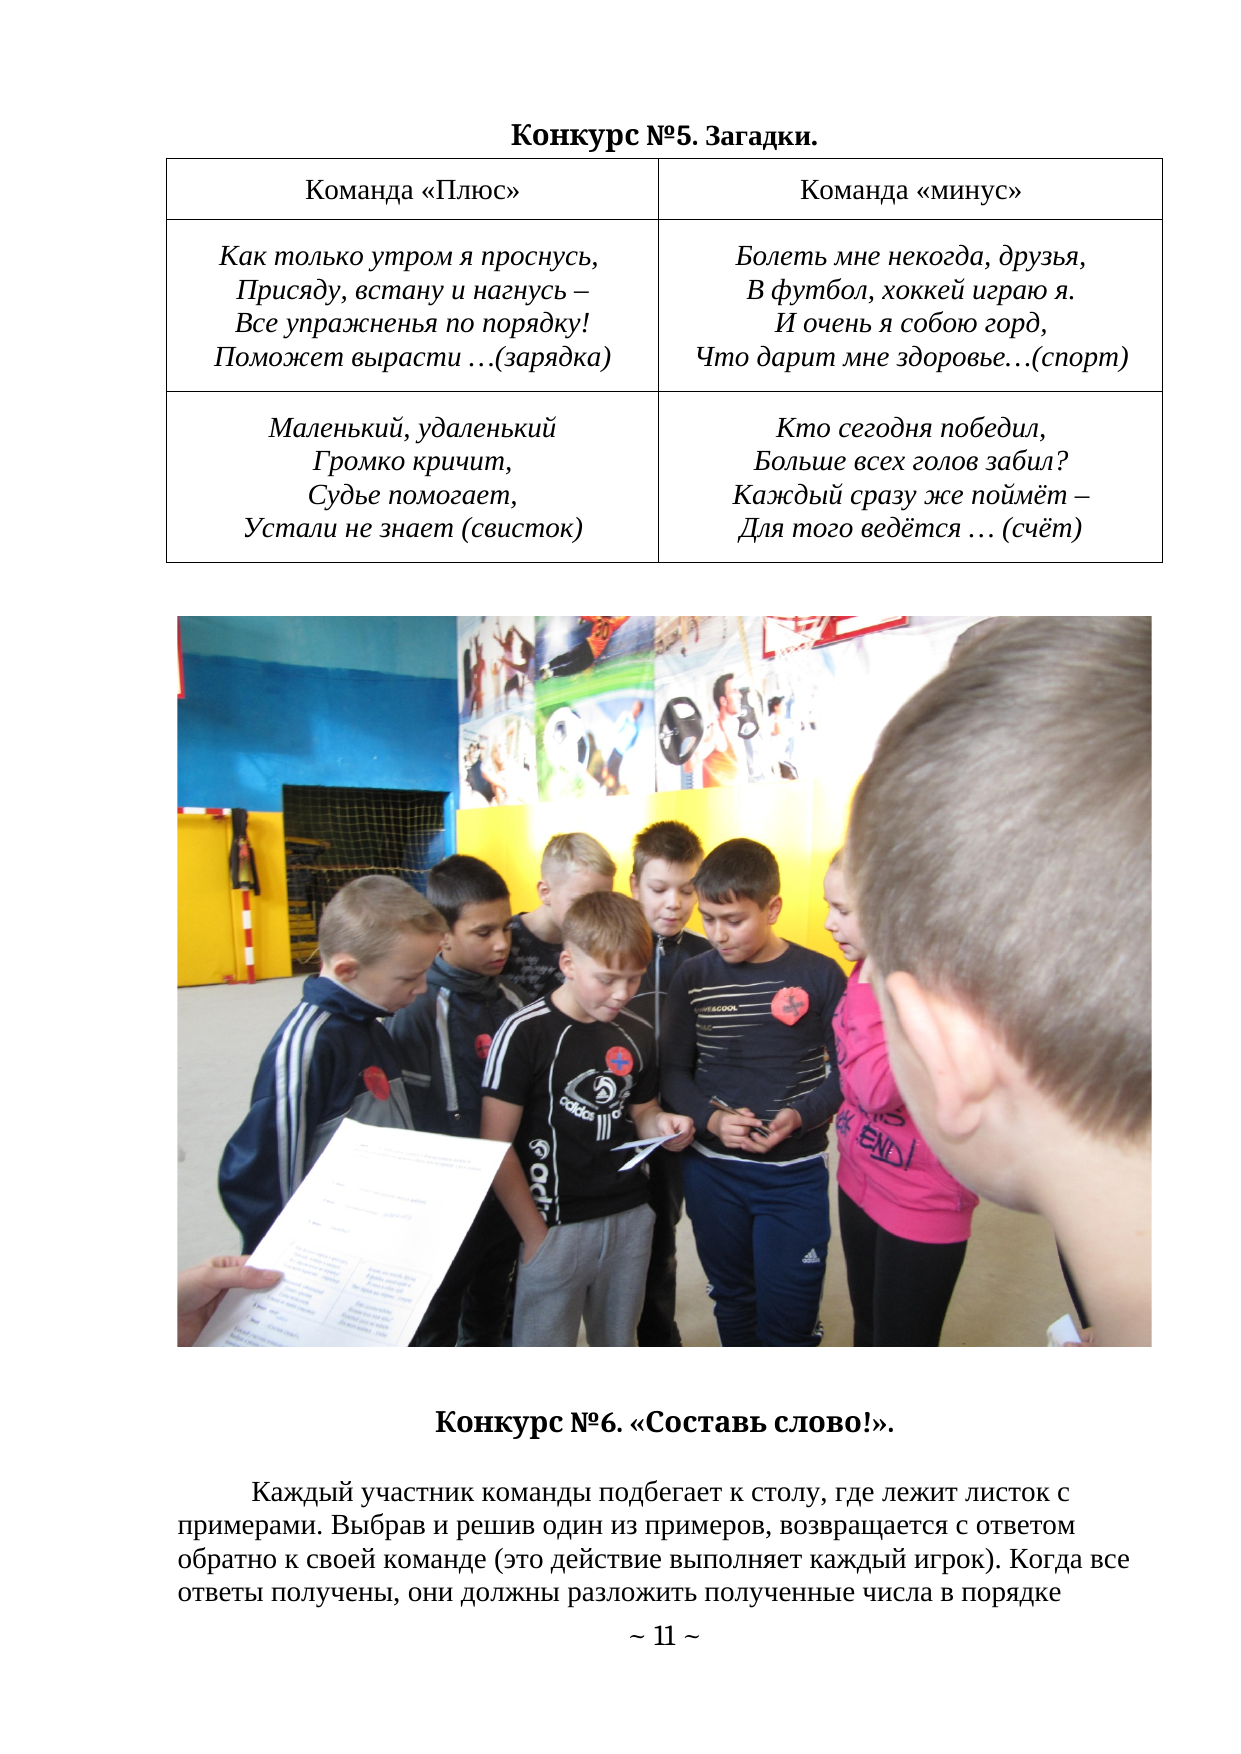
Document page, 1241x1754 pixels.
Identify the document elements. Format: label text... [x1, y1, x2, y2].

subtitle Конкурс №5. Загадки. [177, 118, 1152, 153]
table_cell Как только утром я проснусь, Присяду, встану и нагнусь – Все упражненья по порядку! Поможет вырасти …(зарядка) [167, 220, 658, 391]
table_cell Маленький, удаленький Громко кричит, Судье помогает, Устали не знает (свисток) [167, 392, 658, 562]
table_cell Болеть мне некогда, друзья, В футбол, хоккей играю я. И очень я собою горд, Что дарит мне здоровье…(спорт) [659, 220, 1162, 391]
table_header Команда «минус» [659, 159, 1162, 219]
table_header Команда «Плюс» [167, 159, 658, 219]
subtitle Конкурс №6. «Составь слово!». [177, 1347, 1152, 1439]
table_cell Кто сегодня победил, Больше всех голов забил? Каждый сразу же поймёт – Для того ведётся … (счёт) [659, 392, 1162, 562]
picture [177, 616, 1152, 1347]
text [177, 1474, 1152, 1608]
